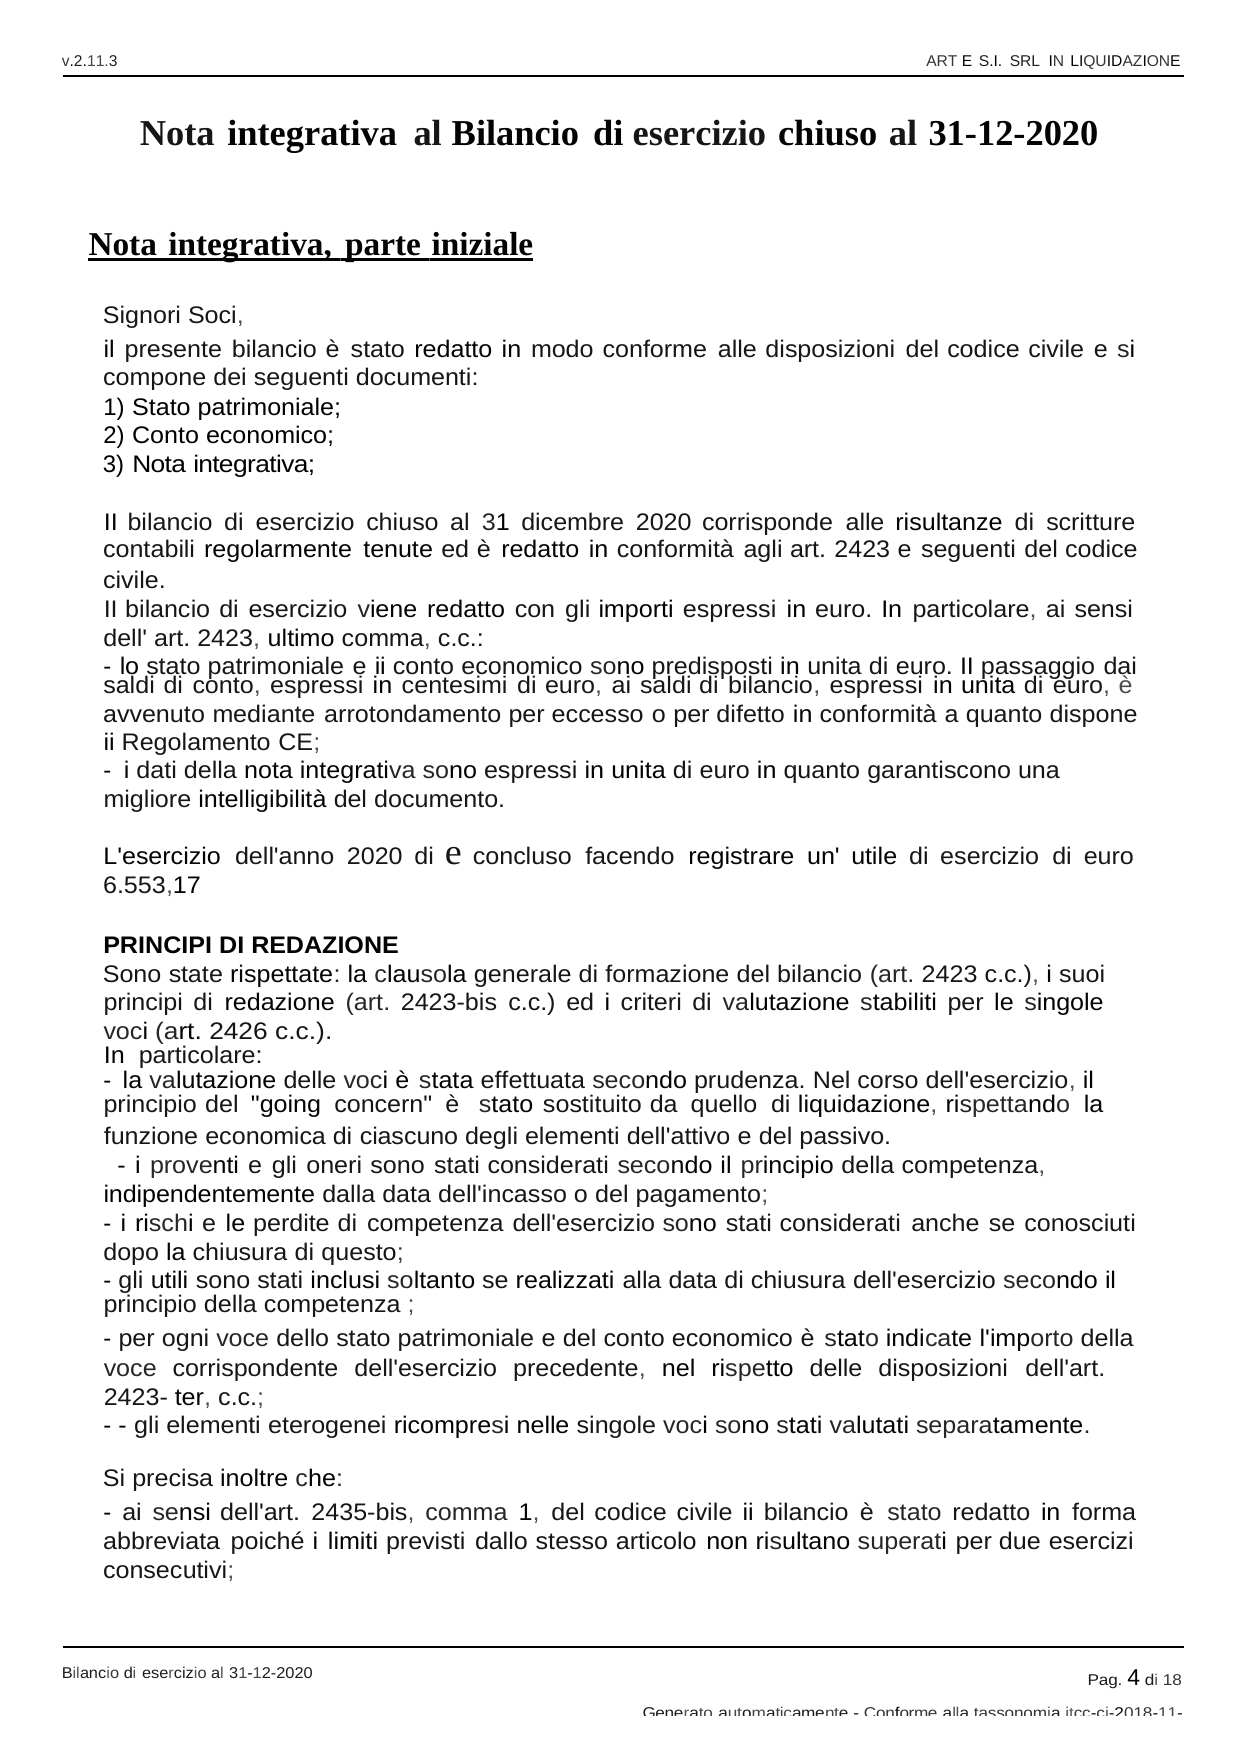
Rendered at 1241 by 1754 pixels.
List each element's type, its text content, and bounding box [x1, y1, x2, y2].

list i rischi e le perdite di competenza dell'esercizio sono stati considerati anche se conosciuti dopo la chiusura di questo; [103, 1209, 1142, 1266]
text II bilancio di esercizio chiuso al 31 dicembre 2020 corrisponde alle risultanze di scritture contabili regolarmente tenute ed è redatto in conformità agli art. 2423 e seguenti del codice [103, 514, 1145, 565]
text In particolare: [104, 1045, 1240, 1068]
text abbreviata poiché i limiti previsti dallo stesso articolo non risultano superati per due esercizi consecutivi; [103, 1527, 1240, 1584]
text funzione economica di ciascuno degli elementi dell'attivo e del passivo. [104, 1122, 1240, 1150]
list gli utili sono stati inclusi soltanto se realizzati alla data di chiusura dell'esercizio secondo il [103, 1267, 1240, 1294]
text - i proventi e gli oneri sono stati considerati secondo il principio della competenza, indipendentemente dalla data dell'incasso o del pagamento; [103, 1151, 1240, 1208]
text II bilancio di esercizio viene redatto con gli importi espressi in euro. In particolare, ai sensi dell' art. 2423, ultimo comma, c.c.: [103, 595, 1145, 652]
text Si precisa inoltre che: [103, 1468, 1240, 1491]
list Nota integrativa; [103, 450, 1240, 478]
list ai sensi dell'art. 2435-bis, comma 1, del codice civile ii bilancio è stato redatto in forma [103, 1491, 1240, 1527]
list i dati della nota integrativa sono espressi in unita di euro in quanto garantiscono una migliore intelligibilità del documento. [103, 756, 1143, 813]
list lo stato patrimoniale e ii conto economico sono predisposti in unita di euro. II passaggio dai saldi di conto, espressi in centesimi di euro, ai saldi di bilancio, espressi in unita di euro, è [103, 658, 1143, 699]
text avvenuto mediante arrotondamento per eccesso o per difetto in conformità a quanto dispone ii Regolamento CE; [103, 700, 1145, 755]
subtitle PRINCIPI DI REDAZIONE [103, 931, 1240, 958]
list la valutazione delle voci è stata effettuata secondo prudenza. Nel corso dell'esercizio, il principio del "going concern" è stato sostituito da quello di liquidazione, rispettando la [103, 1073, 1143, 1121]
list - gli elementi eterogenei ricompresi nelle singole voci sono stati valutati separatamente. [103, 1411, 1240, 1439]
text compone dei seguenti documenti: [103, 364, 1240, 391]
text principio della competenza ; [103, 1295, 1240, 1317]
text civile. [103, 566, 1240, 593]
text il presente bilancio è stato redatto in modo conforme alle disposizioni del codice civile e si [103, 328, 1240, 364]
list per ogni voce dello stato patrimoniale e del conto economico è stato indicate l'importo della [103, 1317, 1240, 1353]
text voce corrispondente dell'esercizio precedente, nel rispetto delle disposizioni dell'art. 2423- ter, c.c.; [103, 1353, 1105, 1410]
text Signori Soci, [103, 306, 1240, 328]
list Stato patrimoniale; [103, 393, 1240, 420]
text L'esercizio dell'anno 2020 di e concluso facendo registrare un' utile di esercizio di euro 6.553,17 [103, 833, 1145, 899]
subtitle Nota integrativa al Bilancio di esercizio chiuso al 31-12-2020 [139, 111, 1240, 153]
list Conto economico; [103, 421, 1240, 448]
subtitle Nota integrativa, parte iniziale [88, 225, 1240, 263]
text Sono state rispettate: la clausola generale di formazione del bilancio (art. 2423 c.c.), i suoi principi di redazione (art. 2423-bis c.c.) ed i criteri di valutazione stabiliti per le singole voci (art. 2426 c.c.). [103, 960, 1105, 1044]
